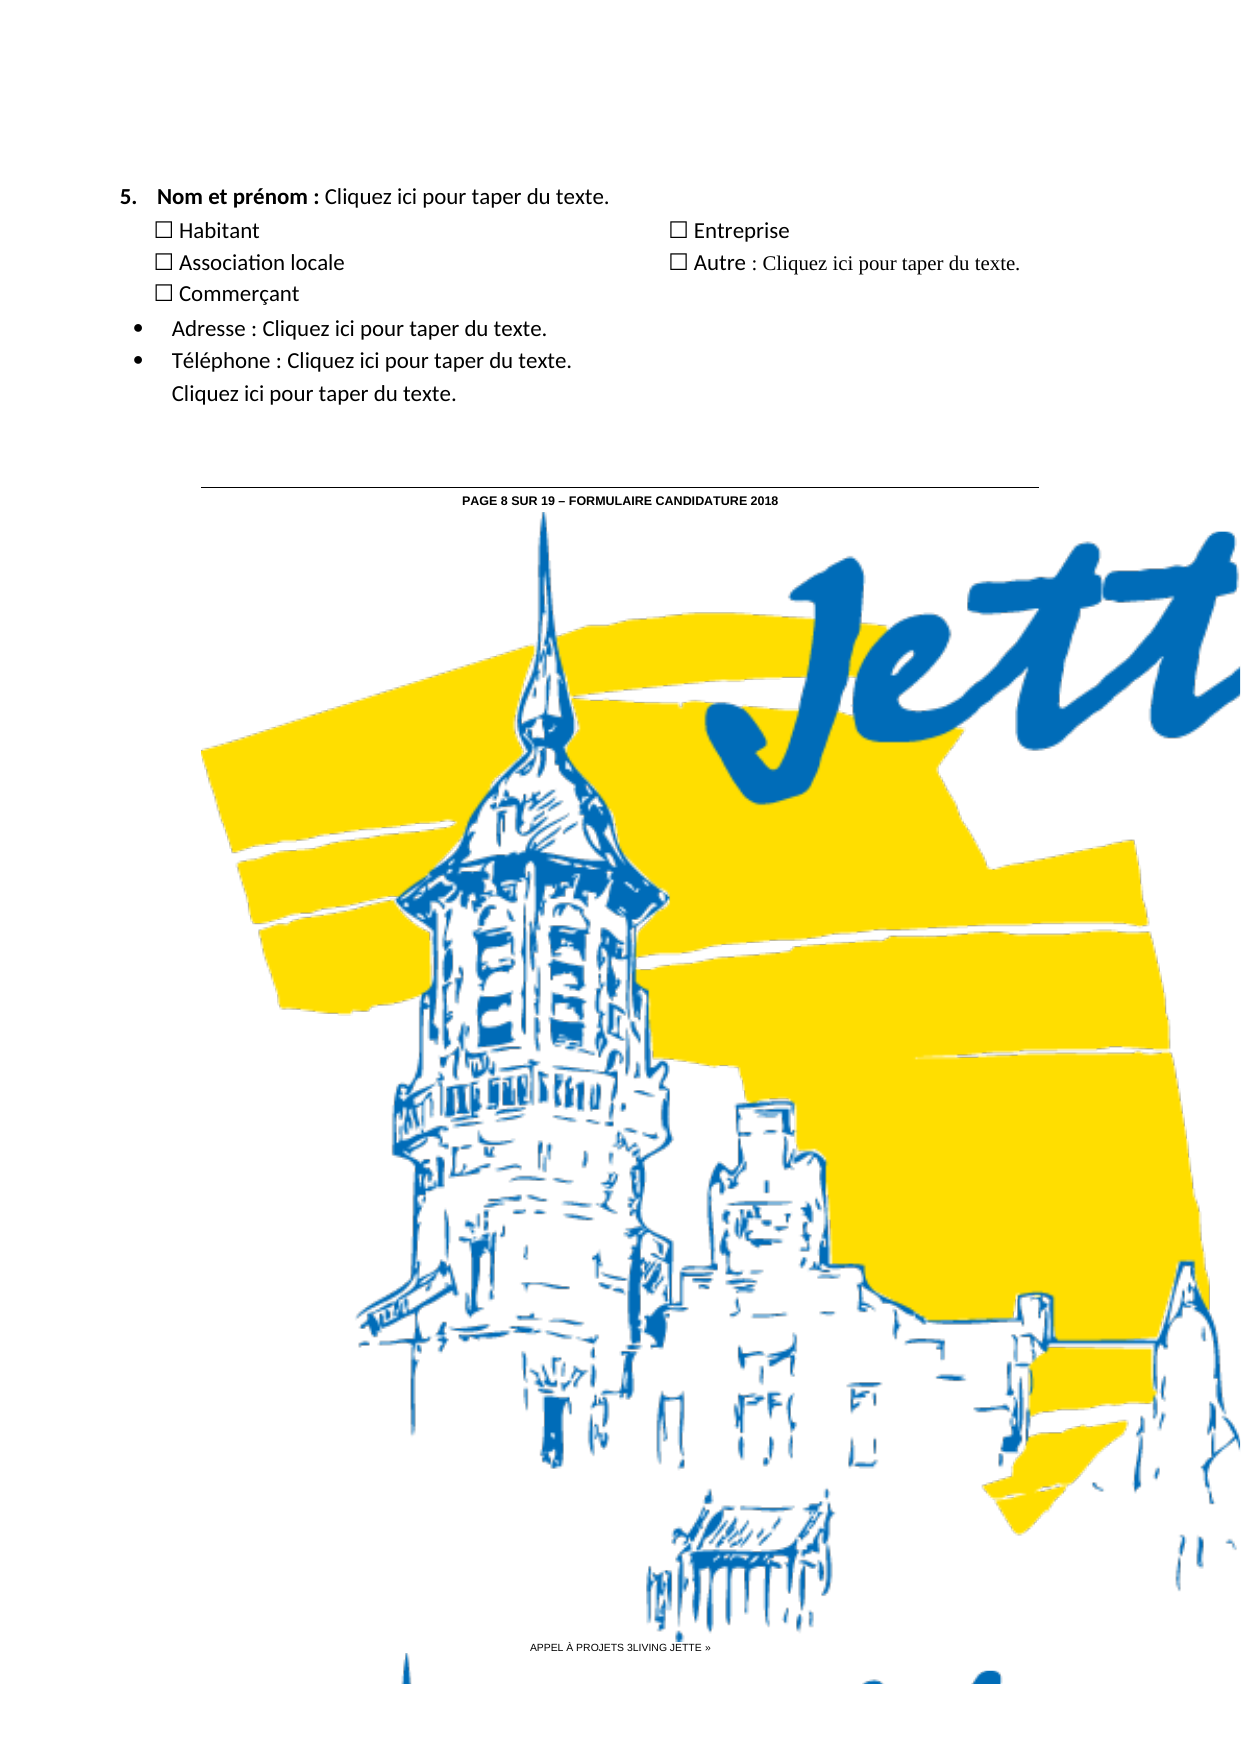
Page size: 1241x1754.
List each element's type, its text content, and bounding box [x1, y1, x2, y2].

table_cell Association locale [142, 246, 657, 277]
table_cell Autre : [657, 246, 1106, 308]
picture [201, 512, 1241, 1642]
table_header Entreprise [657, 214, 1106, 246]
picture [112, 1653, 1128, 1684]
list Nom et prénom : [119, 182, 1039, 210]
list Adresse : [134, 314, 1039, 342]
list Téléphone : [134, 347, 1039, 374]
table_header Habitant [142, 214, 657, 246]
table_cell Commerçant [142, 277, 657, 308]
